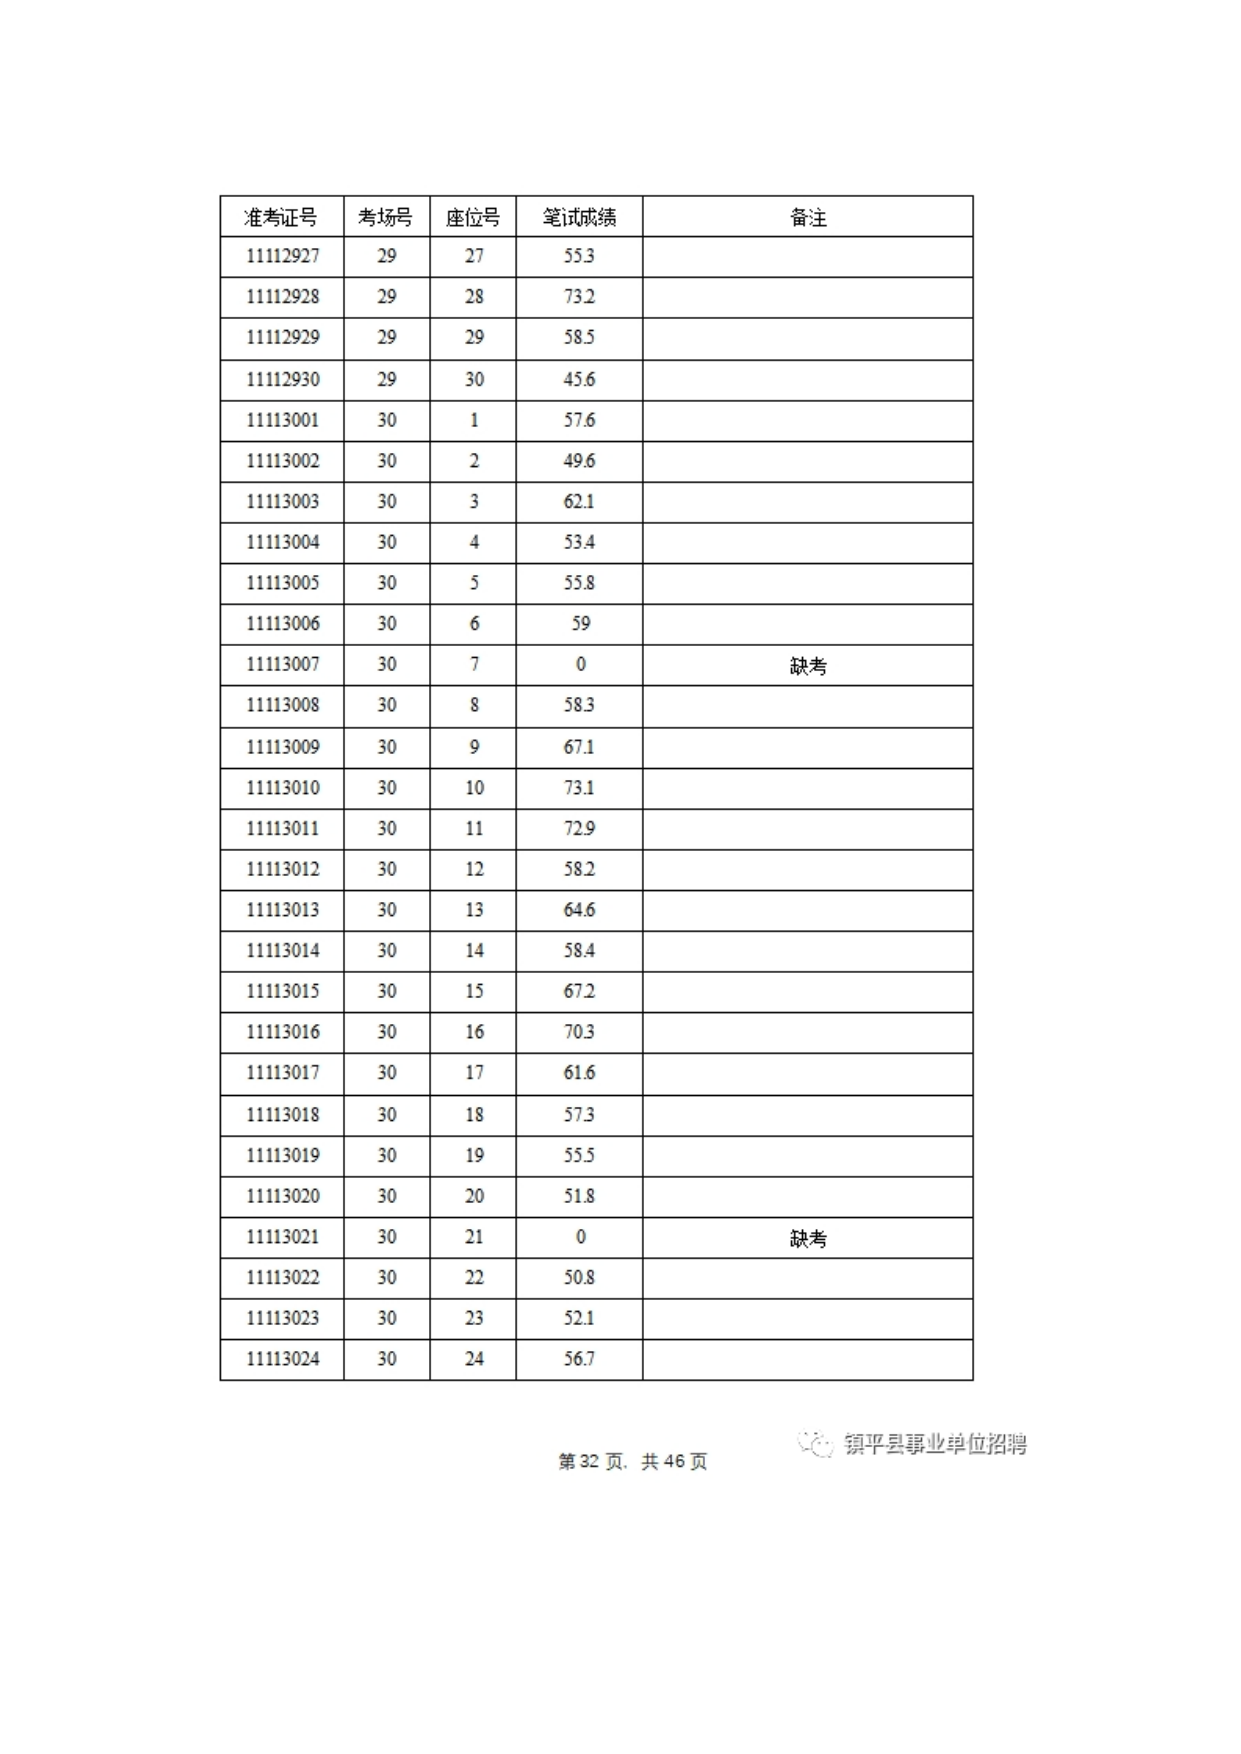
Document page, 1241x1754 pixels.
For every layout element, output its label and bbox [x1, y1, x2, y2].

picture [187, 162, 1054, 1483]
